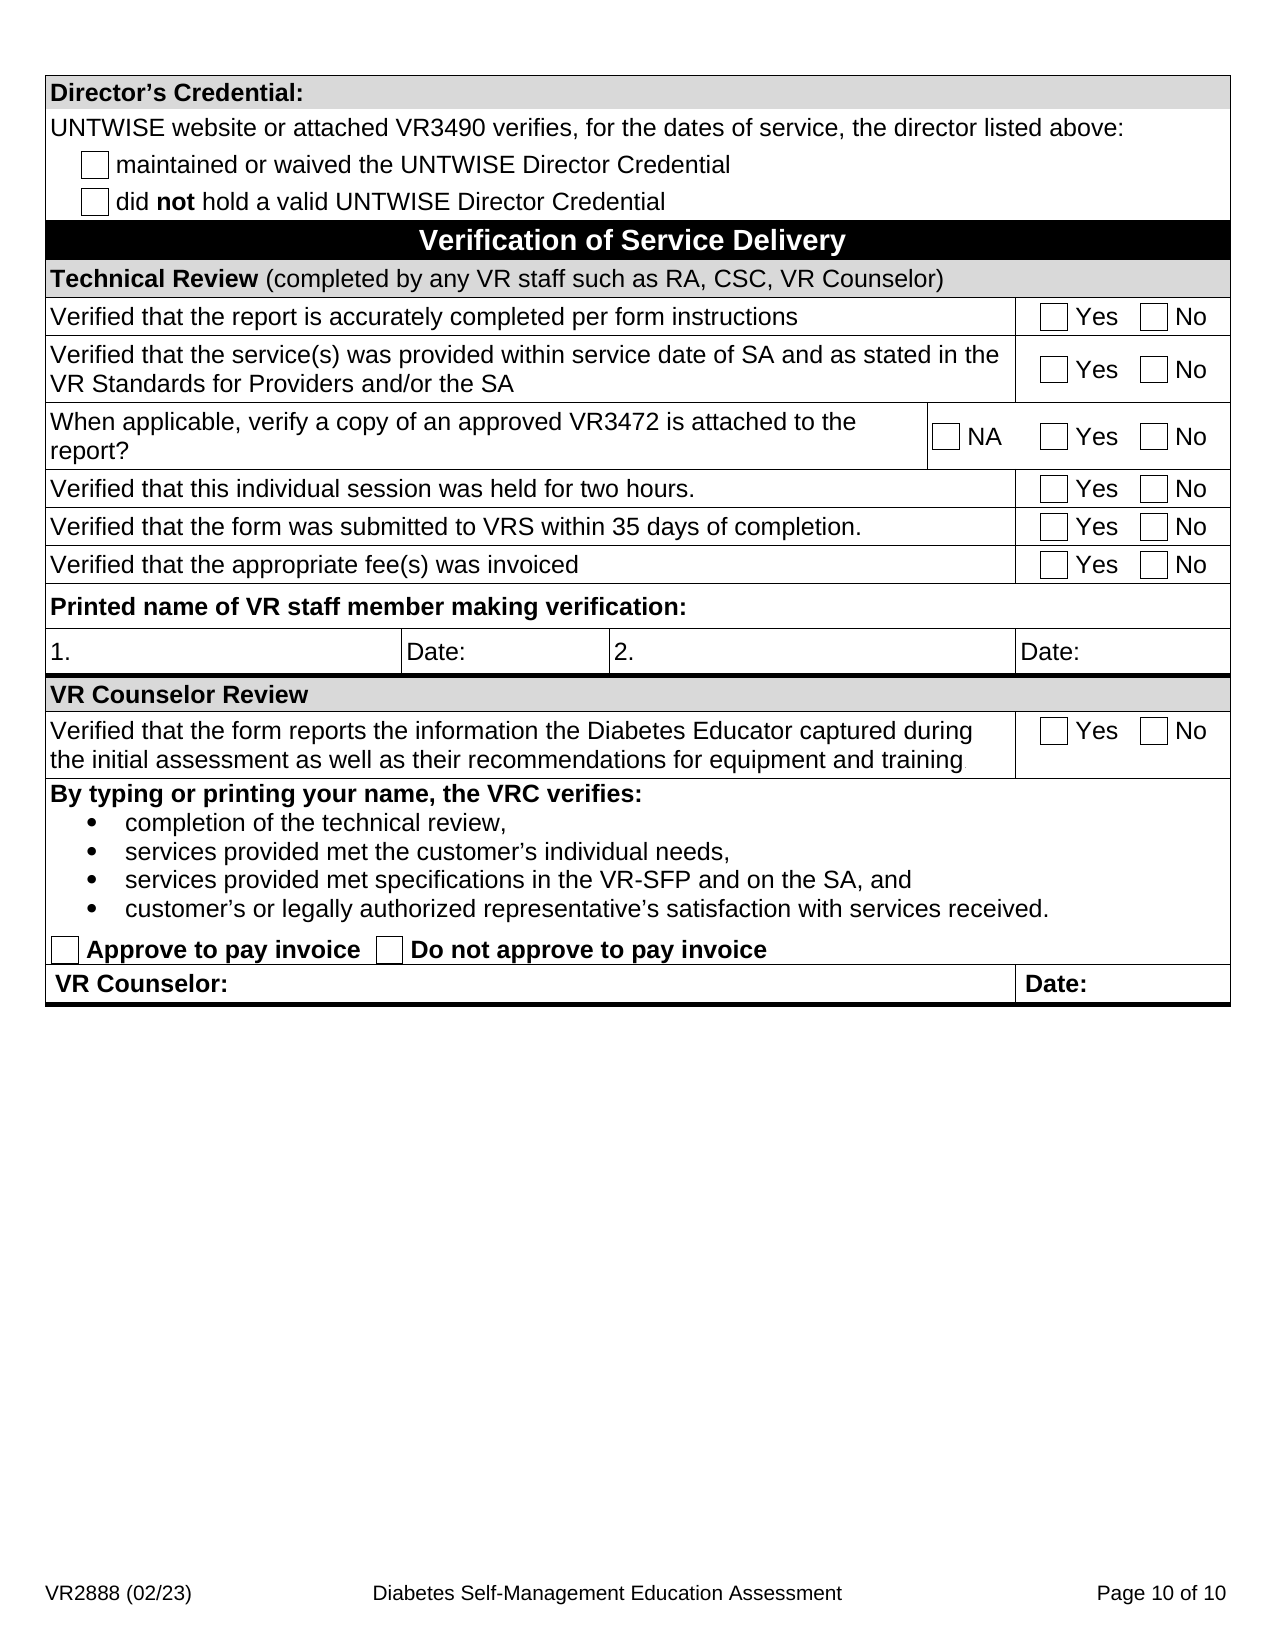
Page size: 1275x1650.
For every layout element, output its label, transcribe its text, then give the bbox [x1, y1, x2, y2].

table_cell UNTWISE website or attached VR3490 verifies, for the dates of service, the director listed above: maintained or waived the UNTWISE Director Credential did not hold a valid UNTWISE Director Credential [46, 109, 1230, 220]
table_cell Verified that the service(s) was provided within service date of SA and as stated in the VR Standards for Providers and/or the SA [46, 336, 1015, 402]
table_cell Yes No [1016, 298, 1230, 335]
table_cell Yes No [1016, 508, 1230, 545]
table_cell Yes No [1016, 712, 1230, 778]
table_cell Date: [1016, 629, 1230, 673]
table_cell Date: [1016, 965, 1230, 1002]
table_cell VR Counselor: [46, 965, 1015, 1002]
table_cell Printed name of VR staff member making verification: [46, 584, 1230, 628]
table_cell Verified that the appropriate fee(s) was invoiced [46, 546, 1015, 583]
table_cell Verified that the report is accurately completed per form instructions [46, 298, 1015, 335]
table_cell Yes No [1016, 336, 1230, 402]
table_cell Verified that this individual session was held for two hours. [46, 470, 1015, 507]
table_cell NA [928, 403, 1016, 469]
table_cell Verified that the form reports the information the Diabetes Educator captured during the initial assessment as well as their recommendations for equipment and training. [46, 712, 1015, 778]
table_cell Director’s Credential: [46, 76, 1230, 109]
table_cell Technical Review (completed by any VR staff such as RA, CSC, VR Counselor) [46, 260, 1230, 297]
table_cell Verification of Service Delivery [46, 221, 1230, 259]
table_cell By typing or printing your name, the VRC verifies: completion of the technical review, services provided met the customer’s individual needs, services provided met specifications in the VR-SFP and on the SA, and customer’s or legally authorized representative’s satisfaction with services received. Approve to pay invoice Do not approve to pay invoice [46, 779, 1230, 964]
table_cell Date: [402, 629, 609, 673]
table_cell When applicable, verify a copy of an approved VR3472 is attached to the report? [46, 403, 927, 469]
table_cell Yes No [1016, 403, 1230, 469]
table_cell Yes No [1016, 546, 1230, 583]
table_cell Yes No [1016, 470, 1230, 507]
table_cell 2. [610, 629, 1015, 673]
table_cell Verified that the form was submitted to VRS within 35 days of completion. [46, 508, 1015, 545]
table_cell 1. [46, 629, 401, 673]
table_cell VR Counselor Review [46, 678, 1230, 711]
